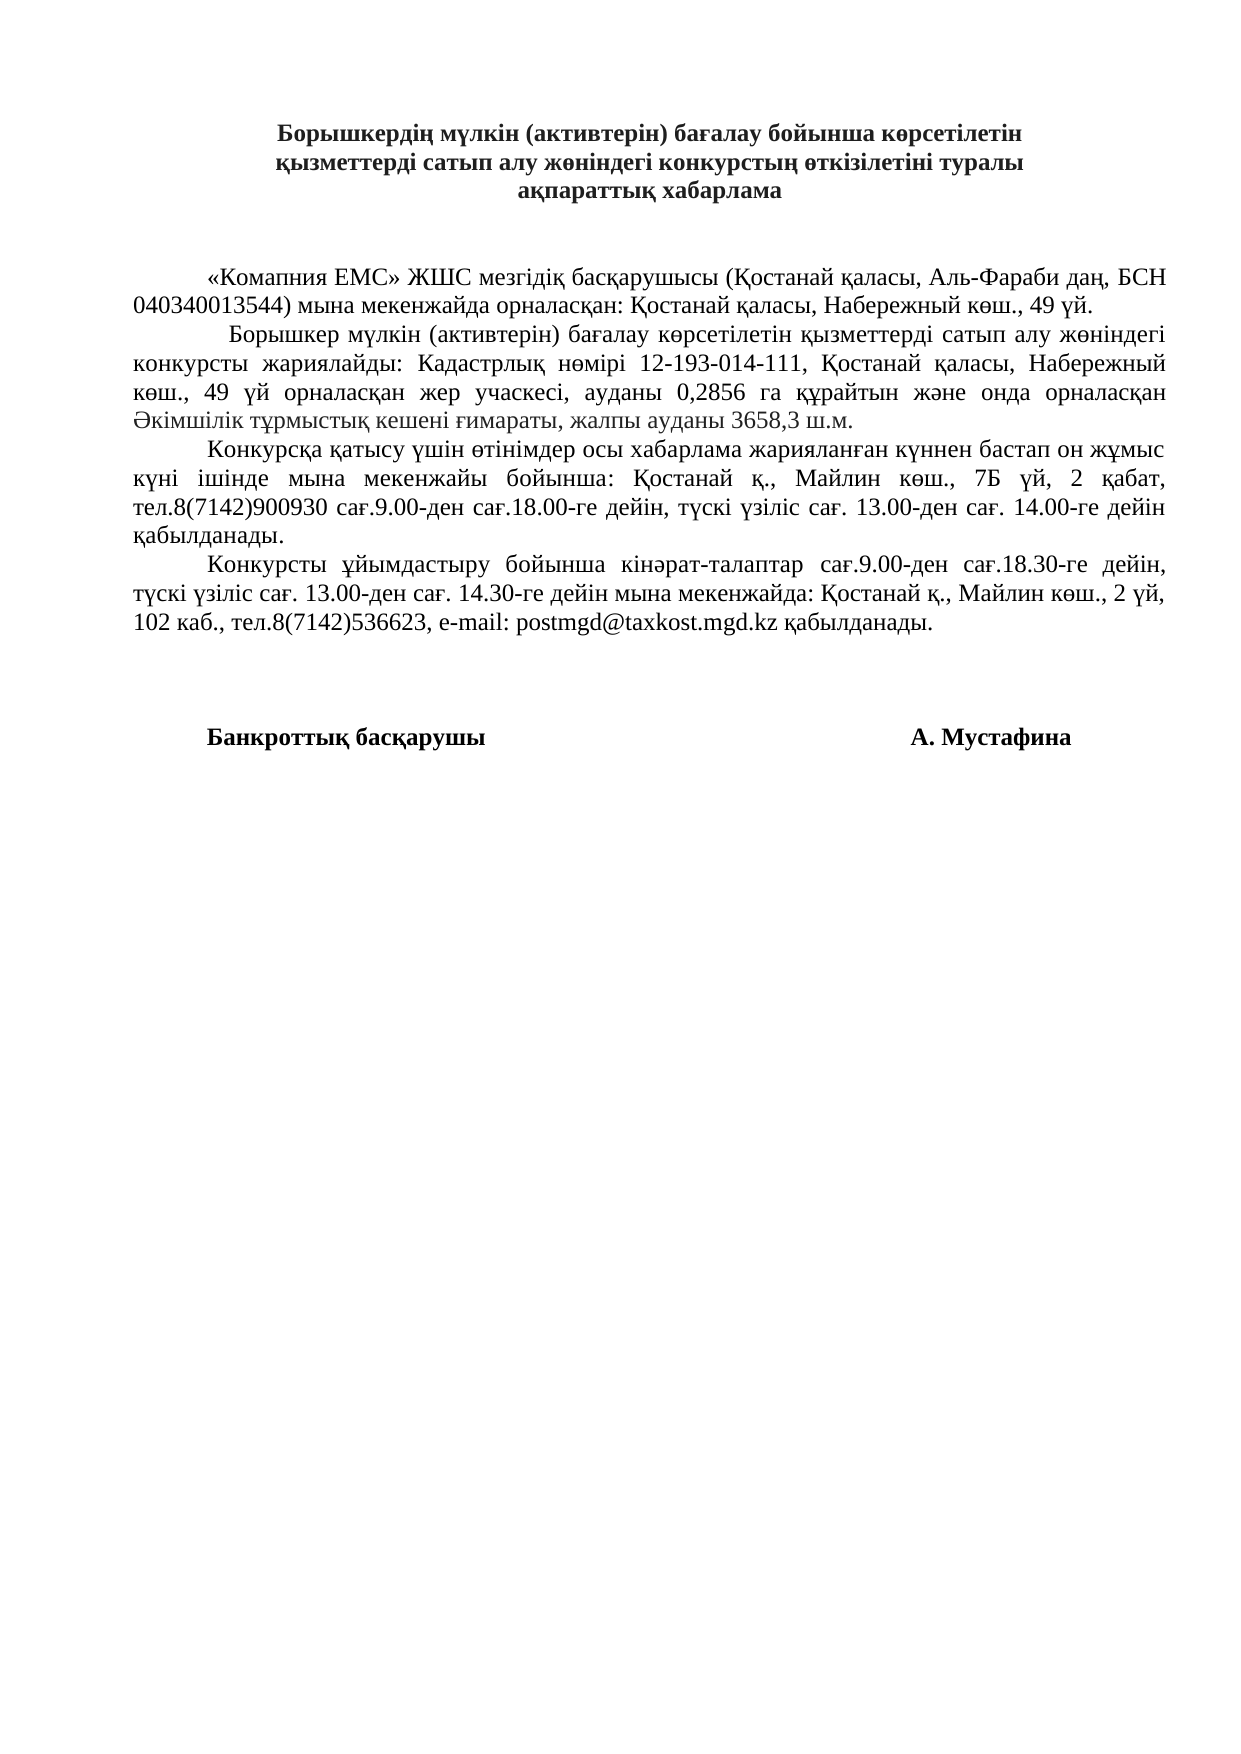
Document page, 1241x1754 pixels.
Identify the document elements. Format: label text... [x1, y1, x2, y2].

text Борышкер мүлкін (активтерін) бағалау көрсетілетін қызметтерді сатып алу жөніндегі конкурсты жариялайды: Кадастрлық нөмірі 12-193-014-111, Қостанай қаласы, Набережный көш., 49 үй орналасқан жер учаскесі, ауданы 0,2856 га құрайтын және онда орналасқан Әкімшілік тұрмыстық кешені ғимараты, жалпы ауданы 3658,3 ш.м. [133, 319, 1167, 434]
text «Комапния ЕМС» ЖШС мезгідіқ басқарушысы (Қостанай қаласы, Аль-Фараби даң, БСН 040340013544) мына мекенжайда орналасқан: Қостанай қаласы, Набережный көш., 49 үй. [133, 262, 1167, 319]
text Конкурсты ұйымдастыру бойынша кінәрат-талаптар сағ.9.00-ден сағ.18.30-ге дейін, түскі үзіліс сағ. 13.00-ден сағ. 14.30-ге дейін мына мекенжайда: Қостанай қ., Майлин көш., 2 үй, 102 каб., тел.8(7142)536623, е-mail: postmgd@taxkost.mgd.kz қабылданады. [133, 549, 1167, 636]
text Борышкердің мүлкін (активтерін) бағалау бойынша көрсетілетін қызметтерді сатып алу жөніндегі конкурстың өткізілетіні туралы ақпараттық хабарлама [133, 118, 1167, 204]
text Конкурсқа қатысу үшін өтінімдер осы хабарлама жарияланған күннен бастап он жұмыс күні ішінде мына мекенжайы бойынша: Қостанай қ., Майлин көш., 7Б үй, 2 қабат, тел.8(7142)900930 сағ.9.00-ден сағ.18.00-ге дейін, түскі үзіліс сағ. 13.00-ден сағ. 14.00-ге дейін қабылданады. [133, 434, 1167, 549]
text Банкроттық басқарушы А. Мустафина [133, 722, 1167, 751]
